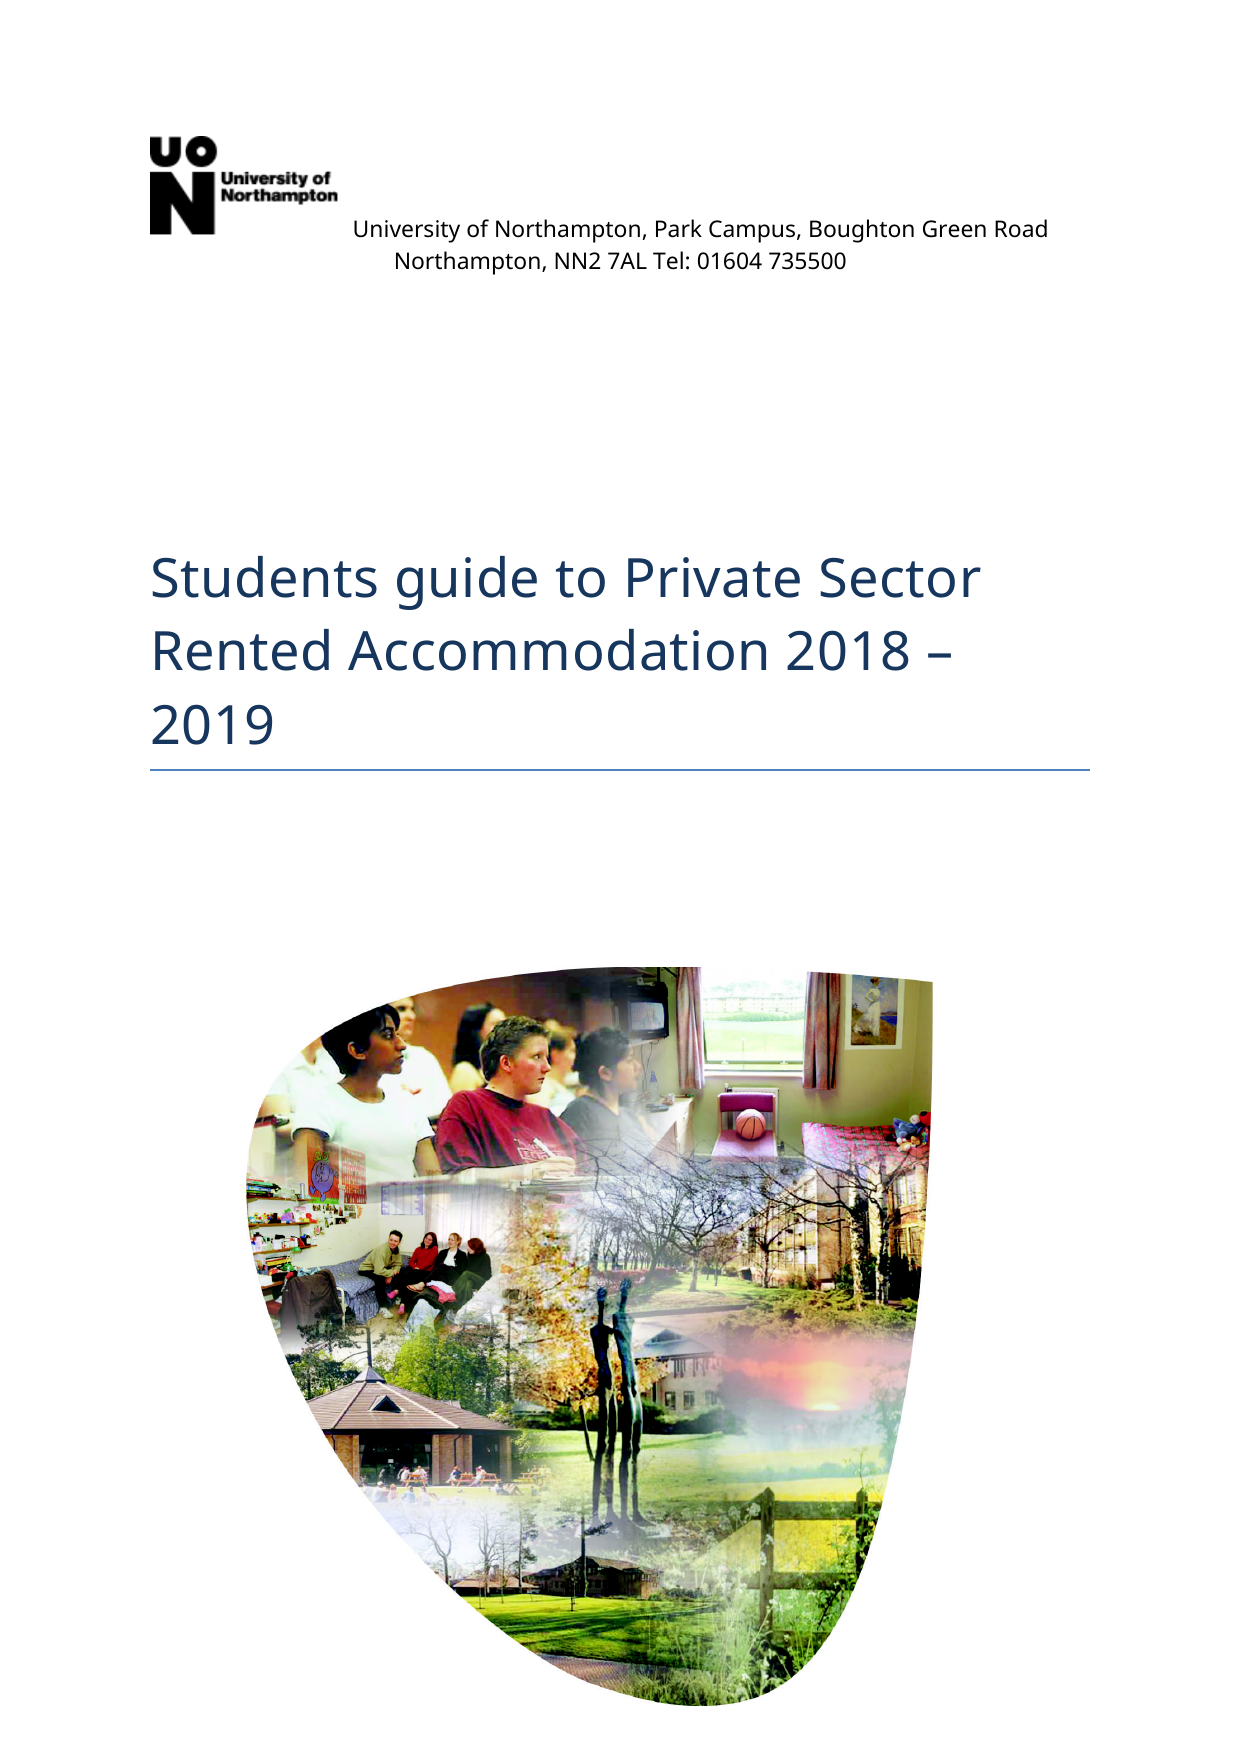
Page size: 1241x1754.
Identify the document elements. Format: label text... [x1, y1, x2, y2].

title Students guide to Private Sector Rented Accommodation 2018 – 2019 [150, 539, 1090, 769]
picture [150, 136, 341, 238]
picture [246, 967, 933, 1706]
